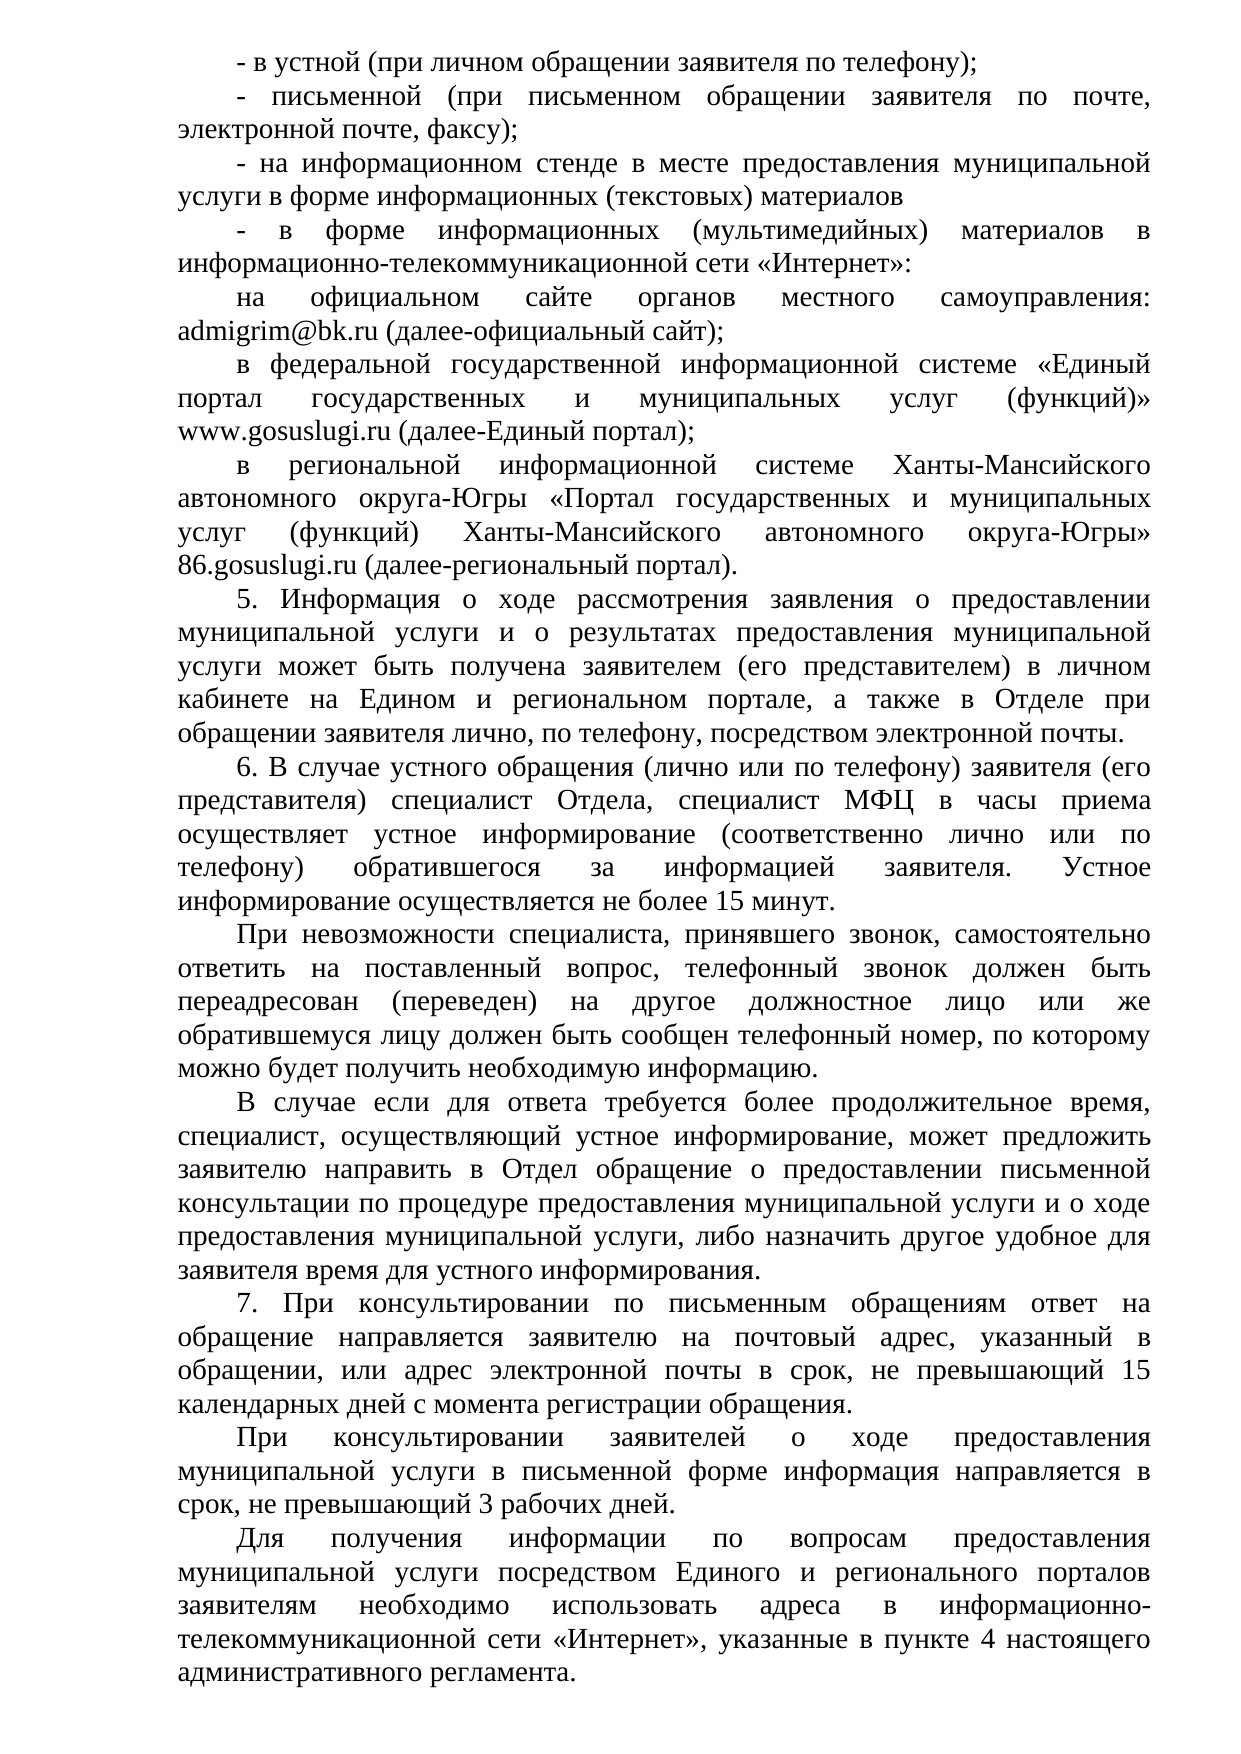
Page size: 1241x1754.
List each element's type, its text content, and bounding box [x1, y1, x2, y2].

text в региональной информационной системе Ханты-Мансийского автономного округа-Югры «Портал государственных и муниципальных услуг (функций) Ханты-Мансийского автономного округа-Югры» 86.gosuslugi.ru (далее-региональный портал). [177, 447, 1152, 581]
text - письменной (при письменном обращении заявителя по почте, электронной почте, факсу); [177, 78, 1152, 145]
text В случае если для ответа требуется более продолжительное время, специалист, осуществляющий устное информирование, может предложить заявителю направить в Отдел обращение о предоставлении письменной консультации по процедуре предоставления муниципальной услуги и о ходе предоставления муниципальной услуги, либо назначить другое удобное для заявителя время для устного информирования. [177, 1084, 1152, 1285]
text - в форме информационных (мультимедийных) материалов в информационно-телекоммуникационной сети «Интернет»: [177, 212, 1152, 279]
text в федеральной государственной информационной системе «Единый портал государственных и муниципальных услуг (функций)» www.gosuslugi.ru (далее-Единый портал); [177, 346, 1152, 447]
text на официальном сайте органов местного самоуправления: admigrim@bk.ru (далее-официальный сайт); [177, 279, 1152, 346]
text 5. Информация о ходе рассмотрения заявления о предоставлении муниципальной услуги и о результатах предоставления муниципальной услуги может быть получена заявителем (его представителем) в личном кабинете на Едином и региональном портале, а также в Отделе при обращении заявителя лично, по телефону, посредством электронной почты. [177, 581, 1152, 749]
text При невозможности специалиста, принявшего звонок, самостоятельно ответить на поставленный вопрос, телефонный звонок должен быть переадресован (переведен) на другое должностное лицо или же обратившемуся лицу должен быть сообщен телефонный номер, по которому можно будет получить необходимую информацию. [177, 916, 1152, 1084]
text 7. При консультировании по письменным обращениям ответ на обращение направляется заявителю на почтовый адрес, указанный в обращении, или адрес электронной почты в срок, не превышающий 15 календарных дней с момента регистрации обращения. [177, 1285, 1152, 1419]
text - на информационном стенде в месте предоставления муниципальной услуги в форме информационных (текстовых) материалов [177, 145, 1152, 212]
text При консультировании заявителей о ходе предоставления муниципальной услуги в письменной форме информация направляется в срок, не превышающий 3 рабочих дней. [177, 1419, 1152, 1520]
text 6. В случае устного обращения (лично или по телефону) заявителя (его представителя) специалист Отдела, специалист МФЦ в часы приема осуществляет устное информирование (соответственно лично или по телефону) обратившегося за информацией заявителя. Устное информирование осуществляется не более 15 минут. [177, 749, 1152, 916]
text - в устной (при личном обращении заявителя по телефону); [177, 44, 1152, 78]
text Для получения информации по вопросам предоставления муниципальной услуги посредством Единого и регионального порталов заявителям необходимо использовать адреса в информационно-телекоммуникационной сети «Интернет», указанные в пункте 4 настоящего административного регламента. [177, 1520, 1152, 1688]
